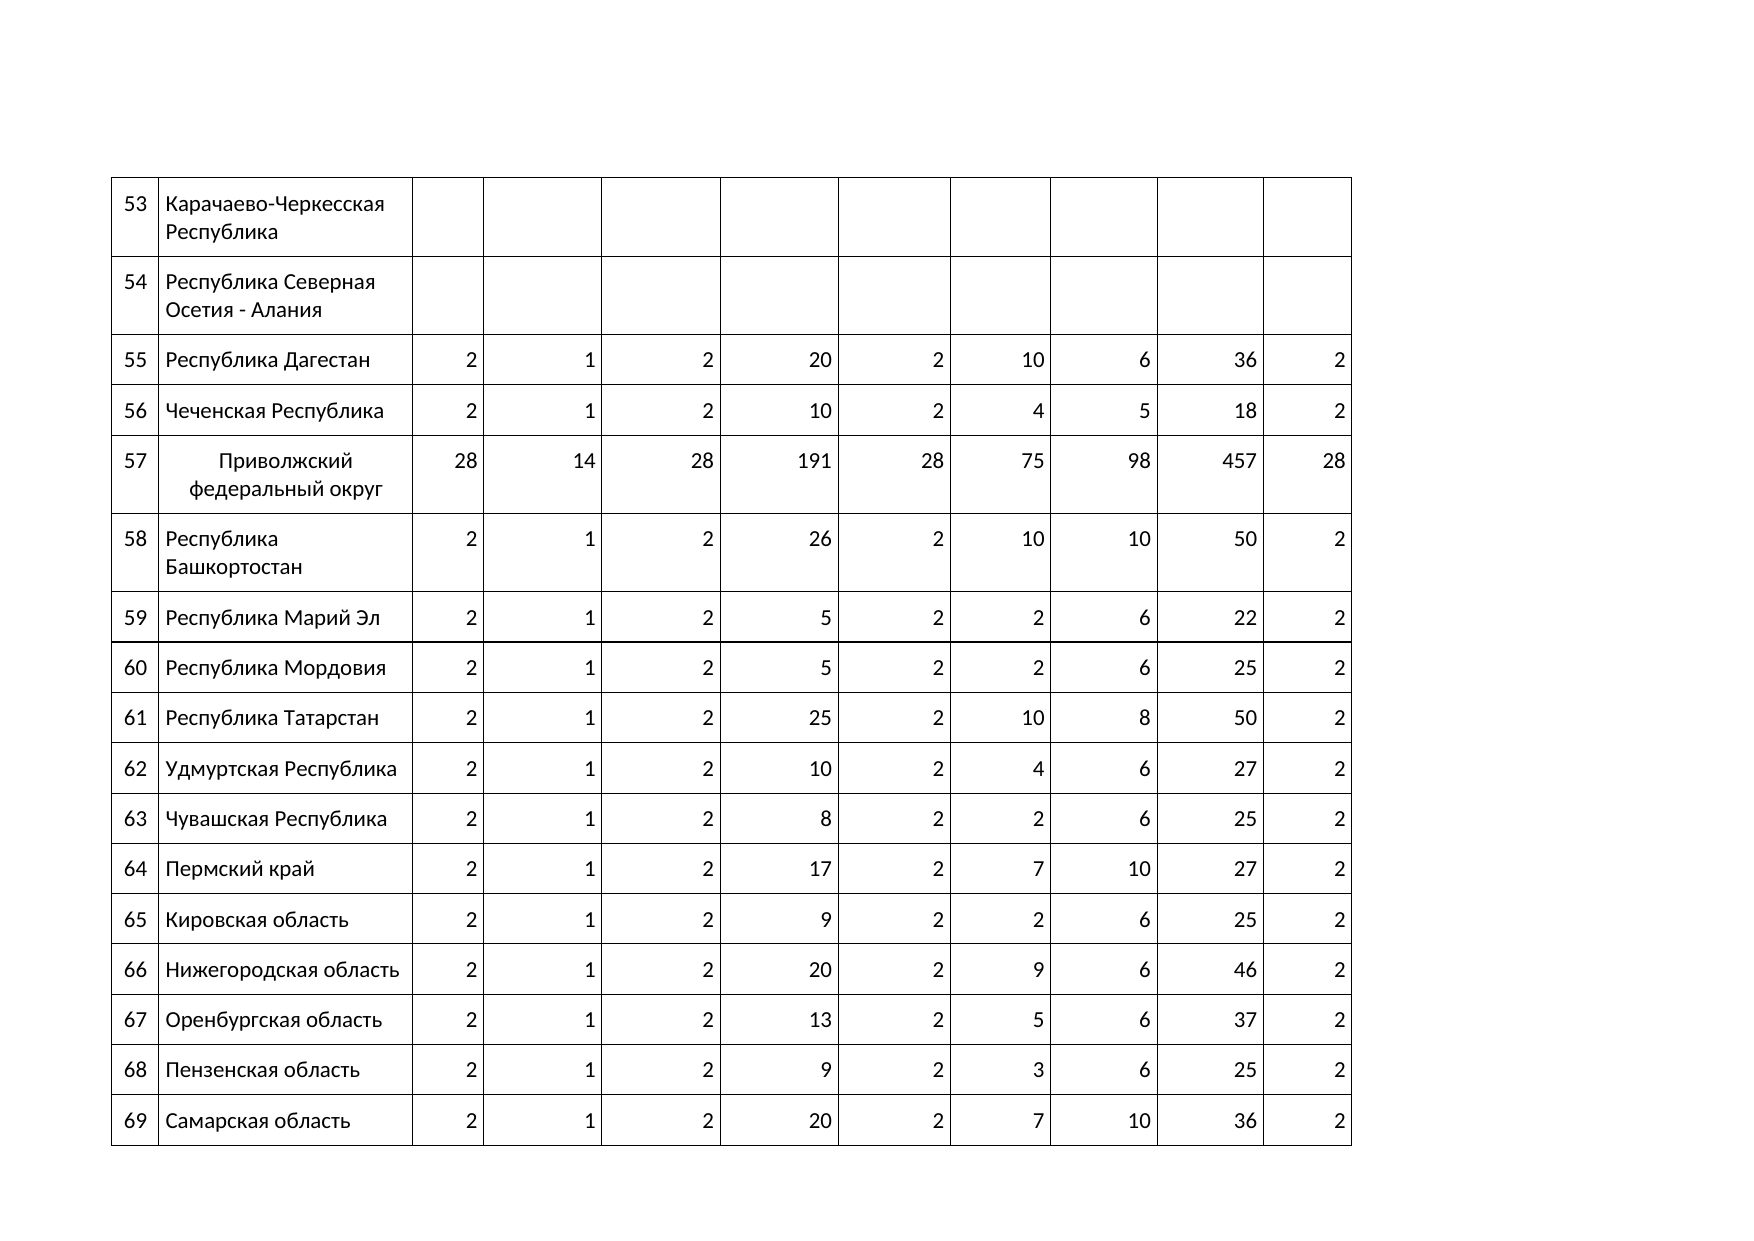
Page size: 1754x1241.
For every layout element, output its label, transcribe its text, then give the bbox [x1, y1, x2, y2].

table_cell 67 [112, 995, 158, 1044]
table_cell 7 [951, 1095, 1050, 1144]
table_cell 20 [721, 944, 838, 994]
table_cell 68 [112, 1045, 158, 1094]
table_cell 54 [112, 257, 158, 334]
table_cell 2 [1264, 335, 1351, 384]
table_cell 58 [112, 514, 158, 591]
table_cell [1051, 257, 1157, 334]
table_cell 1 [484, 514, 601, 591]
table_cell 1 [484, 1095, 601, 1144]
table_cell 2 [413, 894, 483, 943]
table_cell 2 [602, 335, 720, 384]
table_cell 2 [839, 743, 950, 792]
table_cell 28 [413, 436, 483, 513]
table_cell 6 [1051, 1045, 1157, 1094]
table_cell 3 [951, 1045, 1050, 1094]
table_cell 2 [1264, 643, 1351, 692]
table_cell Пензенская область [159, 1045, 412, 1094]
table_cell 63 [112, 794, 158, 843]
table_cell Республика Мордовия [159, 643, 412, 692]
table_cell 2 [413, 995, 483, 1044]
table_cell 2 [602, 995, 720, 1044]
table_cell 36 [1158, 335, 1263, 384]
table_cell 1 [484, 844, 601, 893]
table_cell 2 [602, 693, 720, 742]
table_cell 25 [1158, 794, 1263, 843]
table_cell 14 [484, 436, 601, 513]
table_cell 8 [1051, 693, 1157, 742]
table_cell 2 [1264, 592, 1351, 641]
table_cell 37 [1158, 995, 1263, 1044]
table_cell 75 [951, 436, 1050, 513]
table_cell 2 [951, 592, 1050, 641]
table_cell 6 [1051, 794, 1157, 843]
table_cell Республика Татарстан [159, 693, 412, 742]
table_cell 26 [721, 514, 838, 591]
table_cell [721, 257, 838, 334]
table_cell 2 [1264, 1045, 1351, 1094]
table_cell 6 [1051, 643, 1157, 692]
table_cell 10 [1051, 844, 1157, 893]
table_cell 1 [484, 592, 601, 641]
table_cell 57 [112, 436, 158, 513]
table_cell 65 [112, 894, 158, 943]
table_cell [951, 178, 1050, 256]
table_cell 2 [1264, 944, 1351, 994]
table_cell 2 [839, 643, 950, 692]
table_cell 5 [951, 995, 1050, 1044]
table_cell 1 [484, 335, 601, 384]
table_cell 2 [413, 643, 483, 692]
table_cell 1 [484, 643, 601, 692]
table_cell 55 [112, 335, 158, 384]
table_cell 2 [839, 592, 950, 641]
table_cell 2 [1264, 514, 1351, 591]
table_cell 2 [839, 944, 950, 994]
table_cell 60 [112, 643, 158, 692]
table_cell 4 [951, 385, 1050, 434]
table_cell [721, 178, 838, 256]
table_cell 25 [1158, 1045, 1263, 1094]
table_cell 191 [721, 436, 838, 513]
table_cell Оренбургская область [159, 995, 412, 1044]
table_cell 50 [1158, 514, 1263, 591]
table_cell 4 [951, 743, 1050, 792]
table_cell 2 [413, 743, 483, 792]
table_cell 1 [484, 794, 601, 843]
table_cell [1158, 178, 1263, 256]
table_cell 2 [602, 844, 720, 893]
table_cell 1 [484, 743, 601, 792]
table_cell 2 [839, 1095, 950, 1144]
table_cell 2 [602, 643, 720, 692]
table_cell Кировская область [159, 894, 412, 943]
table_cell Республика Марий Эл [159, 592, 412, 641]
table_cell 6 [1051, 894, 1157, 943]
table_cell 2 [951, 894, 1050, 943]
table_cell 2 [413, 1045, 483, 1094]
table_cell 2 [602, 1095, 720, 1144]
table_cell 17 [721, 844, 838, 893]
table_cell 1 [484, 385, 601, 434]
table_cell 59 [112, 592, 158, 641]
table_cell 8 [721, 794, 838, 843]
table_cell 1 [484, 693, 601, 742]
table_cell 36 [1158, 1095, 1263, 1144]
table_cell 6 [1051, 995, 1157, 1044]
table_cell [1264, 178, 1351, 256]
table_cell 2 [602, 794, 720, 843]
table_cell 2 [413, 592, 483, 641]
table_cell 2 [1264, 995, 1351, 1044]
table_cell 2 [1264, 693, 1351, 742]
table_cell 2 [839, 1045, 950, 1094]
table_cell 10 [951, 693, 1050, 742]
table_cell 2 [839, 514, 950, 591]
table_cell 69 [112, 1095, 158, 1144]
table_cell 2 [413, 693, 483, 742]
table_cell 2 [413, 794, 483, 843]
table_cell Удмуртская Республика [159, 743, 412, 792]
table_cell 5 [721, 592, 838, 641]
table_cell 9 [721, 1045, 838, 1094]
table_cell 2 [413, 514, 483, 591]
table_cell Республика Северная Осетия - Алания [159, 257, 412, 334]
table_cell [1051, 178, 1157, 256]
table_cell [839, 257, 950, 334]
table_cell 5 [1051, 385, 1157, 434]
table_cell 2 [1264, 844, 1351, 893]
table_cell 10 [1051, 514, 1157, 591]
table_cell 25 [1158, 643, 1263, 692]
table_cell 2 [839, 385, 950, 434]
table_cell 2 [1264, 894, 1351, 943]
table_cell [413, 178, 483, 256]
table_cell 9 [721, 894, 838, 943]
table_cell 2 [839, 894, 950, 943]
table_cell 22 [1158, 592, 1263, 641]
table_cell Нижегородская область [159, 944, 412, 994]
table_cell 2 [1264, 794, 1351, 843]
table_cell 28 [602, 436, 720, 513]
table_cell 2 [1264, 1095, 1351, 1144]
table_cell [413, 257, 483, 334]
table_cell 7 [951, 844, 1050, 893]
table_cell 2 [413, 385, 483, 434]
table_cell 25 [1158, 894, 1263, 943]
table_cell 1 [484, 995, 601, 1044]
table_cell Приволжский федеральный округ [159, 436, 412, 513]
table_cell 56 [112, 385, 158, 434]
table_cell 2 [839, 335, 950, 384]
table_cell 6 [1051, 335, 1157, 384]
table_cell 98 [1051, 436, 1157, 513]
table_cell 6 [1051, 944, 1157, 994]
table_cell 2 [839, 794, 950, 843]
table_cell 20 [721, 1095, 838, 1144]
table_cell 2 [602, 592, 720, 641]
table_cell 27 [1158, 844, 1263, 893]
table_cell 13 [721, 995, 838, 1044]
table_cell 2 [1264, 743, 1351, 792]
table_cell 2 [951, 643, 1050, 692]
table_cell Самарская область [159, 1095, 412, 1144]
table_cell 1 [484, 1045, 601, 1094]
table_cell 2 [413, 335, 483, 384]
table_cell 2 [602, 385, 720, 434]
table_cell 1 [484, 894, 601, 943]
table_cell [602, 257, 720, 334]
table_cell Чеченская Республика [159, 385, 412, 434]
table_cell 2 [602, 743, 720, 792]
table_cell 25 [721, 693, 838, 742]
table_cell [484, 257, 601, 334]
table_cell 10 [721, 743, 838, 792]
table_cell 18 [1158, 385, 1263, 434]
table_cell 10 [721, 385, 838, 434]
table_cell 2 [839, 844, 950, 893]
table_cell 66 [112, 944, 158, 994]
table_cell 53 [112, 178, 158, 256]
table_cell 9 [951, 944, 1050, 994]
table_cell 2 [602, 944, 720, 994]
table_cell 1 [484, 944, 601, 994]
table_cell 28 [1264, 436, 1351, 513]
table_cell [484, 178, 601, 256]
table_cell Республика Дагестан [159, 335, 412, 384]
table_cell Пермский край [159, 844, 412, 893]
table_cell 2 [1264, 385, 1351, 434]
table_cell [1264, 257, 1351, 334]
table_cell 2 [602, 894, 720, 943]
table_cell [602, 178, 720, 256]
table_cell [1158, 257, 1263, 334]
table_cell 2 [951, 794, 1050, 843]
table_cell 10 [951, 335, 1050, 384]
table_cell 28 [839, 436, 950, 513]
table_cell 10 [951, 514, 1050, 591]
table_cell 2 [839, 693, 950, 742]
table_cell 27 [1158, 743, 1263, 792]
table_cell 2 [602, 514, 720, 591]
table_cell 61 [112, 693, 158, 742]
table_cell 2 [602, 1045, 720, 1094]
table_cell 2 [839, 995, 950, 1044]
table_cell 6 [1051, 743, 1157, 792]
table_cell 457 [1158, 436, 1263, 513]
table_cell 2 [413, 844, 483, 893]
table_cell 20 [721, 335, 838, 384]
table_cell [951, 257, 1050, 334]
table_cell 5 [721, 643, 838, 692]
table_cell Карачаево-Черкесская Республика [159, 178, 412, 256]
table_cell 2 [413, 1095, 483, 1144]
table_cell Республика Башкортостан [159, 514, 412, 591]
table_cell 64 [112, 844, 158, 893]
table_cell 2 [413, 944, 483, 994]
table_cell Чувашская Республика [159, 794, 412, 843]
table_cell 10 [1051, 1095, 1157, 1144]
table_cell [839, 178, 950, 256]
table_cell 62 [112, 743, 158, 792]
table_cell 46 [1158, 944, 1263, 994]
table_cell 6 [1051, 592, 1157, 641]
table_cell 50 [1158, 693, 1263, 742]
